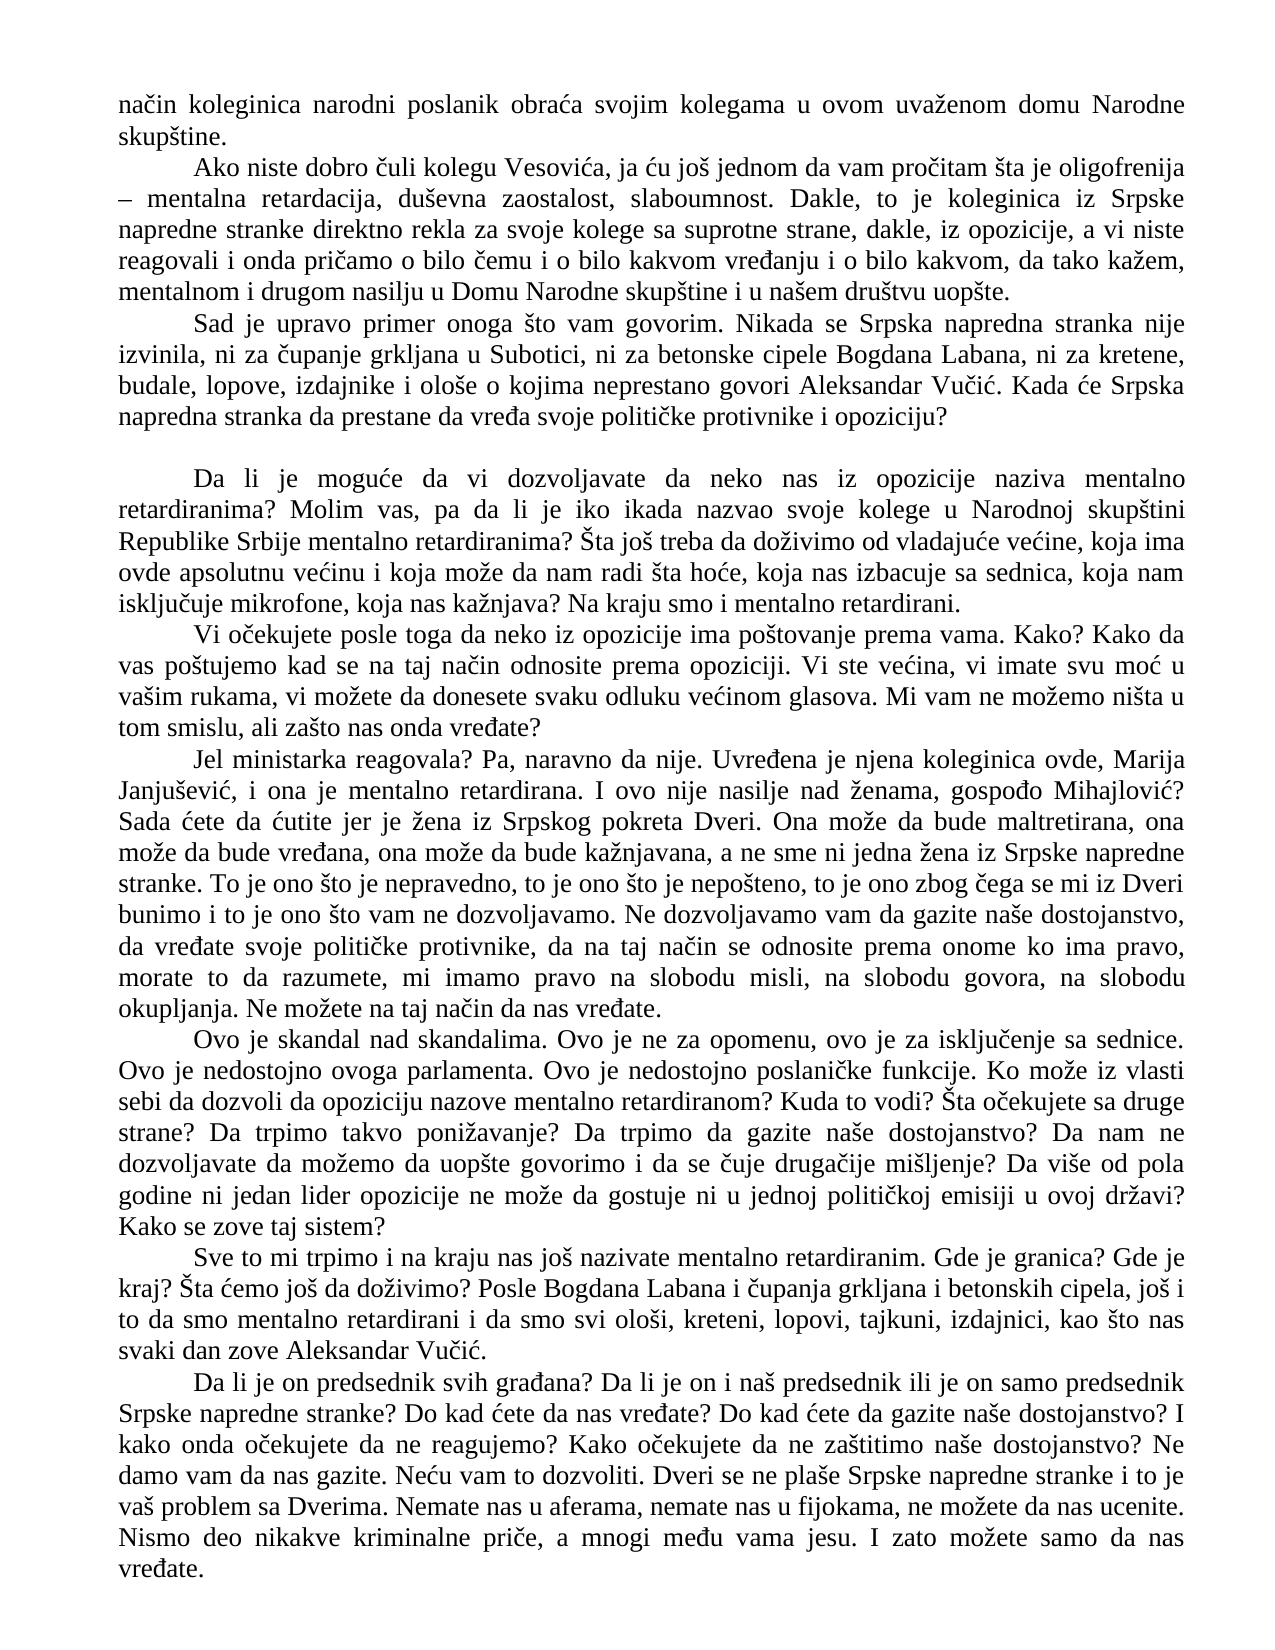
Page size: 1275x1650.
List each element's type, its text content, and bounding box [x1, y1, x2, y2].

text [118, 89, 1186, 151]
text Sad je upravo primer onoga što vam govorim. Nikada se Srpska napredna stranka nije izvinila, ni za čupanje grkljana u Subotici, ni za betonske cipele Bogdana Labana, ni za kretene, budale, lopove, izdajnike i ološe o kojima neprestano govori Aleksandar Vučić. Kada će Srpska napredna stranka da prestane da vređa svoje političke protivnike i opoziciju? [118, 307, 1186, 431]
text Da li je on predsednik svih građana? Da li je on i naš predsednik ili je on samo predsednik Srpske napredne stranke? Do kad ćete da nas vređate? Do kad ćete da gazite naše dostojanstvo? I kako onda očekujete da ne reagujemo? Kako očekujete da ne zaštitimo naše dostojanstvo? Ne damo vam da nas gazite. Neću vam to dozvoliti. Dveri se ne plaše Srpske napredne stranke i to je vaš problem sa Dverima. Nemate nas u aferama, nemate nas u fijokama, ne možete da nas ucenite. Nismo deo nikakve kriminalne priče, a mnogi među vama jesu. I zato možete samo da nas vređate. [118, 1366, 1186, 1584]
text Vi očekujete posle toga da neko iz opozicije ima poštovanje prema vama. Kako? Kako da vas poštujemo kad se na taj način odnosite prema opoziciji. Vi ste većina, vi imate svu moć u vašim rukama, vi možete da donesete svaku odluku većinom glasova. Mi vam ne možemo ništa u tom smislu, ali zašto nas onda vređate? [118, 618, 1186, 743]
text Sve to mi trpimo i na kraju nas još nazivate mentalno retardiranim. Gde je granica? Gde je kraj? Šta ćemo još da doživimo? Posle Bogdana Labana i čupanja grkljana i betonskih cipela, još i to da smo mentalno retardirani i da smo svi ološi, kreteni, lopovi, tajkuni, izdajnici, kao što nas svaki dan zove Aleksandar Vučić. [118, 1241, 1186, 1366]
text Jel ministarka reagovala? Pa, naravno da nije. Uvređena je njena koleginica ovde, Marija Janjušević, i ona je mentalno retardirana. I ovo nije nasilje nad ženama, gospođo Mihajlović? Sada ćete da ćutite jer je žena iz Srpskog pokreta Dveri. Ona može da bude maltretirana, ona može da bude vređana, ona može da bude kažnjavana, a ne sme ni jedna žena iz Srpske napredne stranke. To je ono što je nepravedno, to je ono što je nepošteno, to je ono zbog čega se mi iz Dveri bunimo i to je ono što vam ne dozvoljavamo. Ne dozvoljavamo vam da gazite naše dostojanstvo, da vređate svoje političke protivnike, da na taj način se odnosite prema onome ko ima pravo, morate to da razumete, mi imamo pravo na slobodu misli, na slobodu govora, na slobodu okupljanja. Ne možete na taj način da nas vređate. [118, 743, 1186, 1023]
text Ako niste dobro čuli kolegu Vesovića, ja ću još jednom da vam pročitam šta je oligofrenija – mentalna retardacija, duševna zaostalost, slaboumnost. Dakle, to je koleginica iz Srpske napredne stranke direktno rekla za svoje kolege sa suprotne strane, dakle, iz opozicije, a vi niste reagovali i onda pričamo o bilo čemu i o bilo kakvom vređanju i o bilo kakvom, da tako kažem, mentalnom i drugom nasilju u Domu Narodne skupštine i u našem društvu uopšte. [118, 151, 1186, 307]
text Ovo je skandal nad skandalima. Ovo je ne za opomenu, ovo je za isključenje sa sednice. Ovo je nedostojno ovoga parlamenta. Ovo je nedostojno poslaničke funkcije. Ko može iz vlasti sebi da dozvoli da opoziciju nazove mentalno retardiranom? Kuda to vodi? Šta očekujete sa druge strane? Da trpimo takvo ponižavanje? Da trpimo da gazite naše dostojanstvo? Da nam ne dozvoljavate da možemo da uopšte govorimo i da se čuje drugačije mišljenje? Da više od pola godine ni jedan lider opozicije ne može da gostuje ni u jednoj političkoj emisiji u ovoj državi? Kako se zove taj sistem? [118, 1023, 1186, 1241]
text Da li je moguće da vi dozvoljavate da neko nas iz opozicije naziva mentalno retardiranima? Molim vas, pa da li je iko ikada nazvao svoje kolege u Narodnoj skupštini Republike Srbije mentalno retardiranima? Šta još treba da doživimo od vladajuće većine, koja ima ovde apsolutnu većinu i koja može da nam radi šta hoće, koja nas izbacuje sa sednica, koja nam isključuje mikrofone, koja nas kažnjava? Na kraju smo i mentalno retardirani. [118, 462, 1186, 618]
